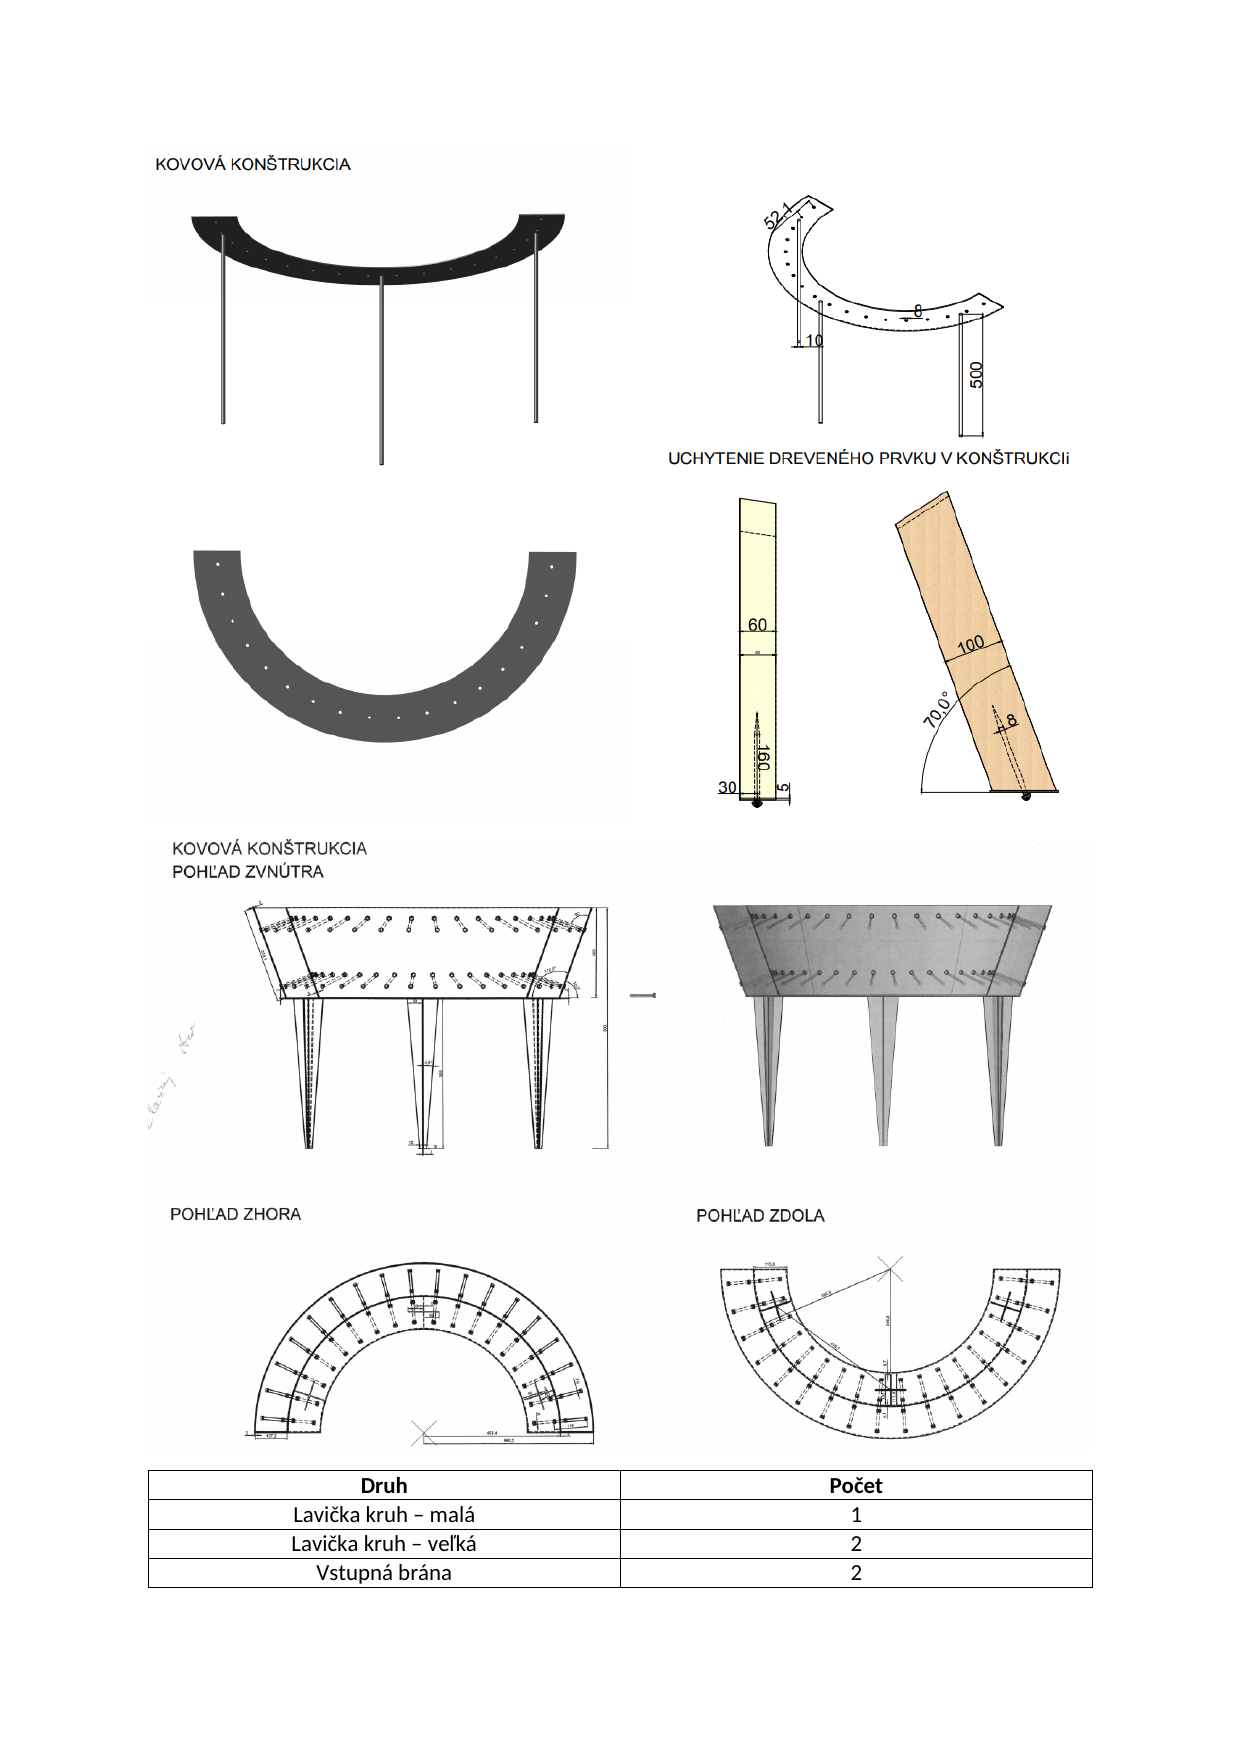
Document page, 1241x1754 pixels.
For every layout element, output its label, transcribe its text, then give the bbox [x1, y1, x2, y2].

table_header Počet [621, 1471, 1092, 1499]
table_cell Lavička kruh – veľká [149, 1530, 620, 1557]
table_cell 2 [621, 1530, 1092, 1557]
table_cell 1 [621, 1500, 1092, 1528]
picture [147, 147, 1093, 821]
picture [147, 839, 1093, 1452]
table_cell Lavička kruh – malá [149, 1500, 620, 1528]
table_cell 2 [621, 1559, 1092, 1587]
table_header Druh [149, 1471, 620, 1499]
table_cell Vstupná brána [149, 1559, 620, 1587]
